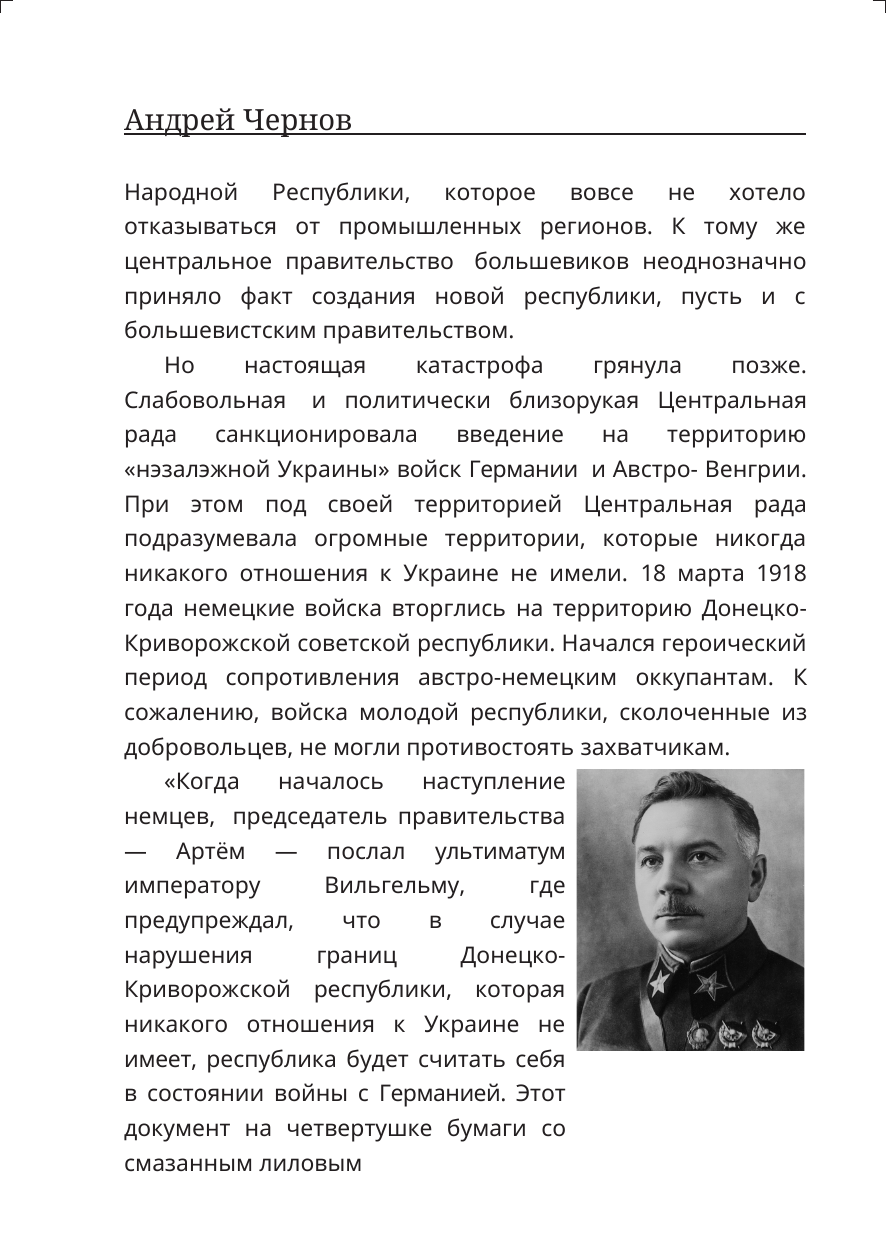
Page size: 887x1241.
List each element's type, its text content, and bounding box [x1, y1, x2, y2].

text «Когда началось наступление немцев, председатель правительства — Артём — послал ультиматум императору Вильгельму, где предупреждал, что в случае нарушения границ Донецко-Криворожской республики, которая никакого отношения к Украине не имеет, республика будет считать себя в состоянии войны с Германией. Этот документ на четвертушке бумаги со смазанным лиловым [124, 765, 566, 1178]
picture [576, 769, 805, 1051]
text Народной Республики, которое вовсе не хотело отказываться от промышленных регионов. К тому же центральное правительство большевиков неоднозначно приняло факт создания новой республики, пусть и с большевистским правительством. [124, 176, 807, 346]
subtitle Андрей Чернов [124, 99, 820, 139]
text Но настоящая катастрофа грянула позже. Слабовольная и политически близорукая Центральная рада санкционировала введение на территорию «нэзалэжной Украины» войск Германии и Австро- Венгрии. При этом под своей территорией Центральная рада подразумевала огромные территории, которые никогда никакого отношения к Украине не имели. 18 марта 1918 года немецкие войска вторглись на территорию Донецко-Криворожской советской республики. Начался героический период сопротивления австро-немецким оккупантам. К сожалению, войска молодой республики, сколоченные из добровольцев, не могли противостоять захватчикам. [124, 349, 807, 762]
